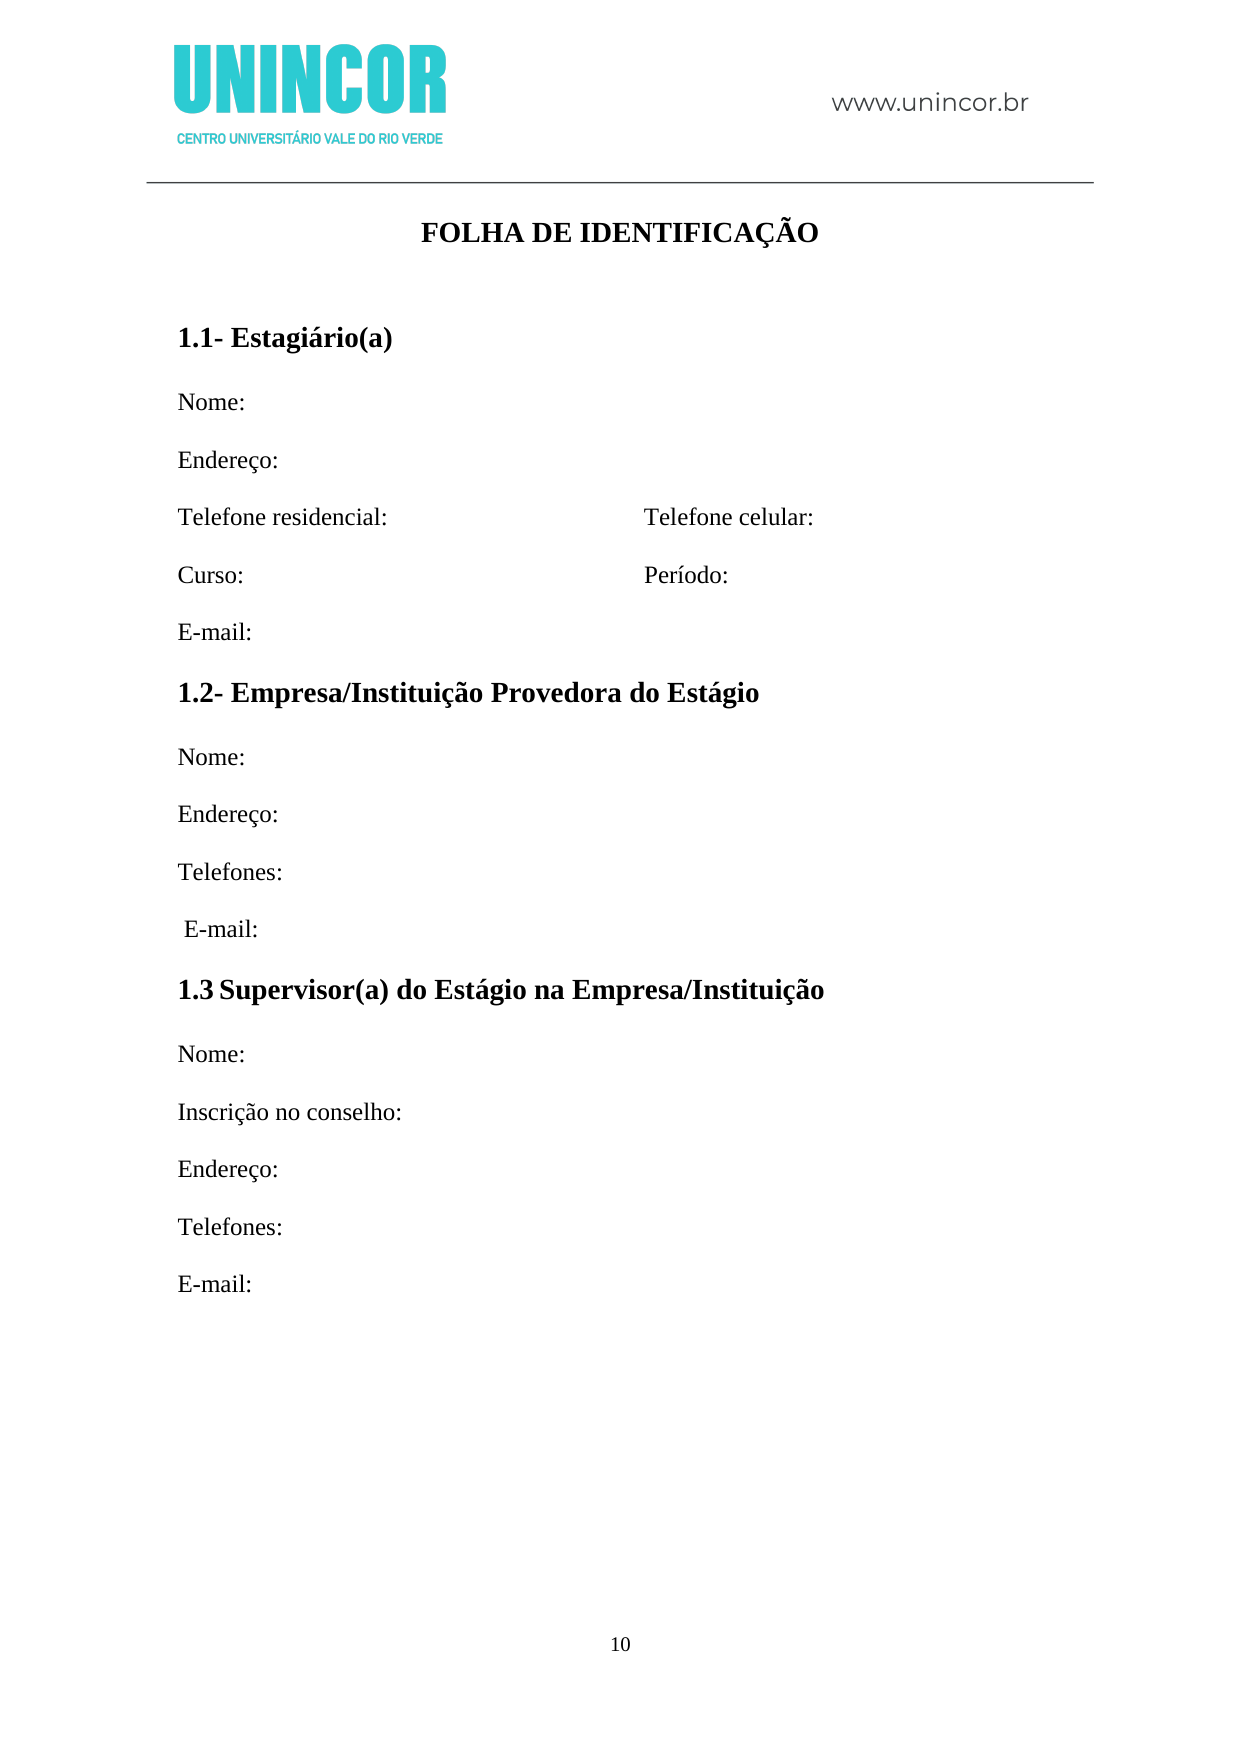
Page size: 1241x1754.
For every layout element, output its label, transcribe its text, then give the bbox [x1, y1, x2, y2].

text Nome: [177, 387, 1063, 416]
text Curso: Período: [177, 560, 1063, 589]
text Telefones: [177, 857, 1063, 886]
text Nome: Endereço: [177, 742, 1063, 828]
picture [0, 0, 1240, 262]
text Endereço: [177, 1154, 1063, 1183]
text E-mail: [177, 914, 1063, 943]
text E-mail: [177, 617, 1063, 646]
text Telefone residencial: Telefone celular: [177, 502, 1063, 531]
text Telefones: E-mail: [177, 1212, 1063, 1298]
text Nome: [177, 1039, 1063, 1068]
text FOLHA DE IDENTIFICAÇÃO [177, 215, 1063, 248]
text 1.3 Supervisor(a) do Estágio na Empresa/Instituição [177, 972, 1063, 1006]
text Endereço: [177, 445, 1063, 474]
text 1.2- Empresa/Instituição Provedora do Estágio [177, 675, 1063, 708]
text 1.1- Estagiário(a) [177, 320, 1063, 354]
text Inscrição no conselho: [177, 1097, 1063, 1125]
